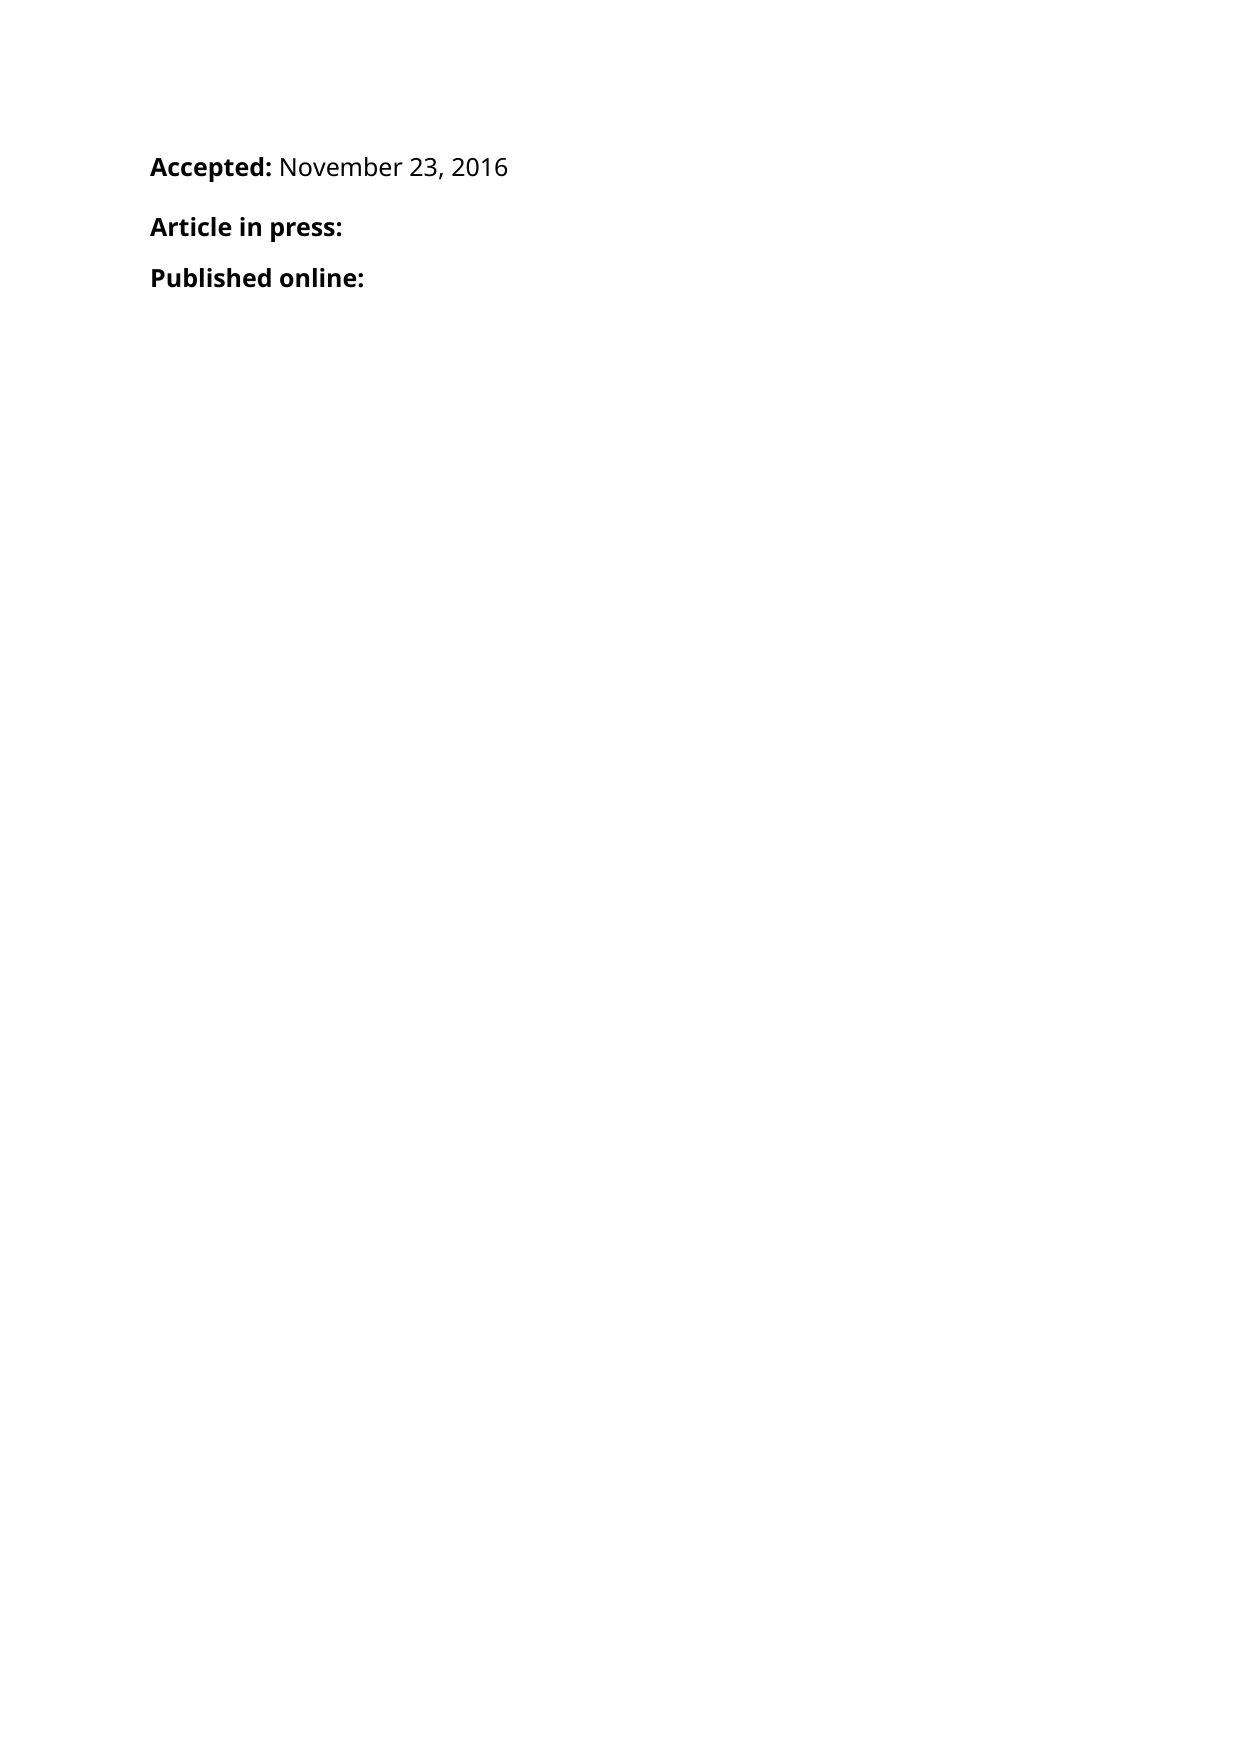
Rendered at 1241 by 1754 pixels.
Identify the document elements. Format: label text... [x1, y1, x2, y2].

text Article in press: [150, 210, 1090, 244]
text Published online: [150, 261, 1090, 295]
text Accepted: November 23, 2016 [150, 150, 1090, 184]
